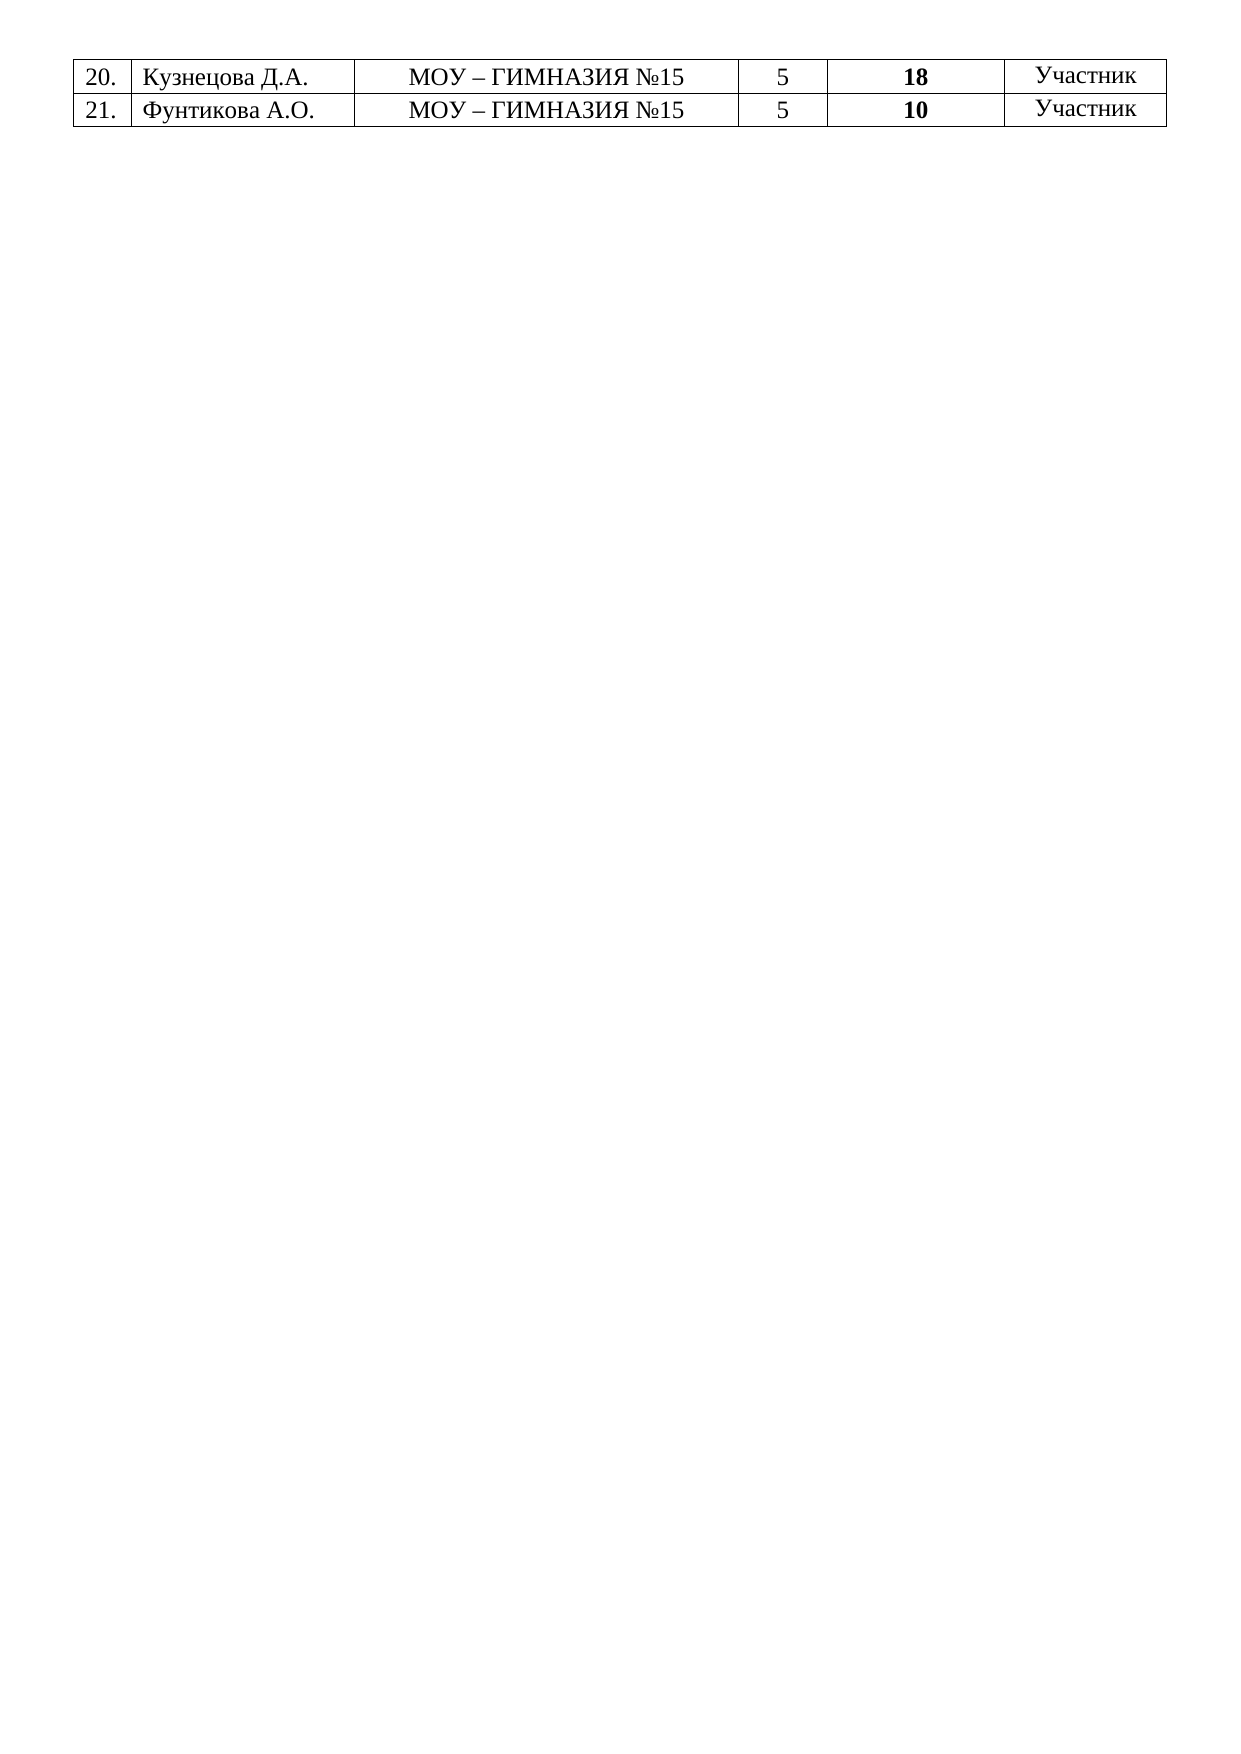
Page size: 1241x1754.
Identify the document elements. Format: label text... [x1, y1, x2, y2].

table_cell МОУ – ГИМНАЗИЯ №15 [355, 94, 738, 126]
table_cell 18 [828, 60, 1004, 92]
table_cell Фунтикова А.О. [132, 94, 354, 126]
table_cell Участник [1005, 94, 1166, 126]
table_cell [74, 60, 131, 92]
table_cell Кузнецова Д.А. [132, 60, 354, 92]
table_cell 5 [739, 94, 827, 126]
table_cell [74, 94, 131, 126]
table_cell 10 [828, 94, 1004, 126]
table_cell 5 [739, 60, 827, 92]
table_cell Участник [1005, 60, 1166, 92]
table_cell МОУ – ГИМНАЗИЯ №15 [355, 60, 738, 92]
